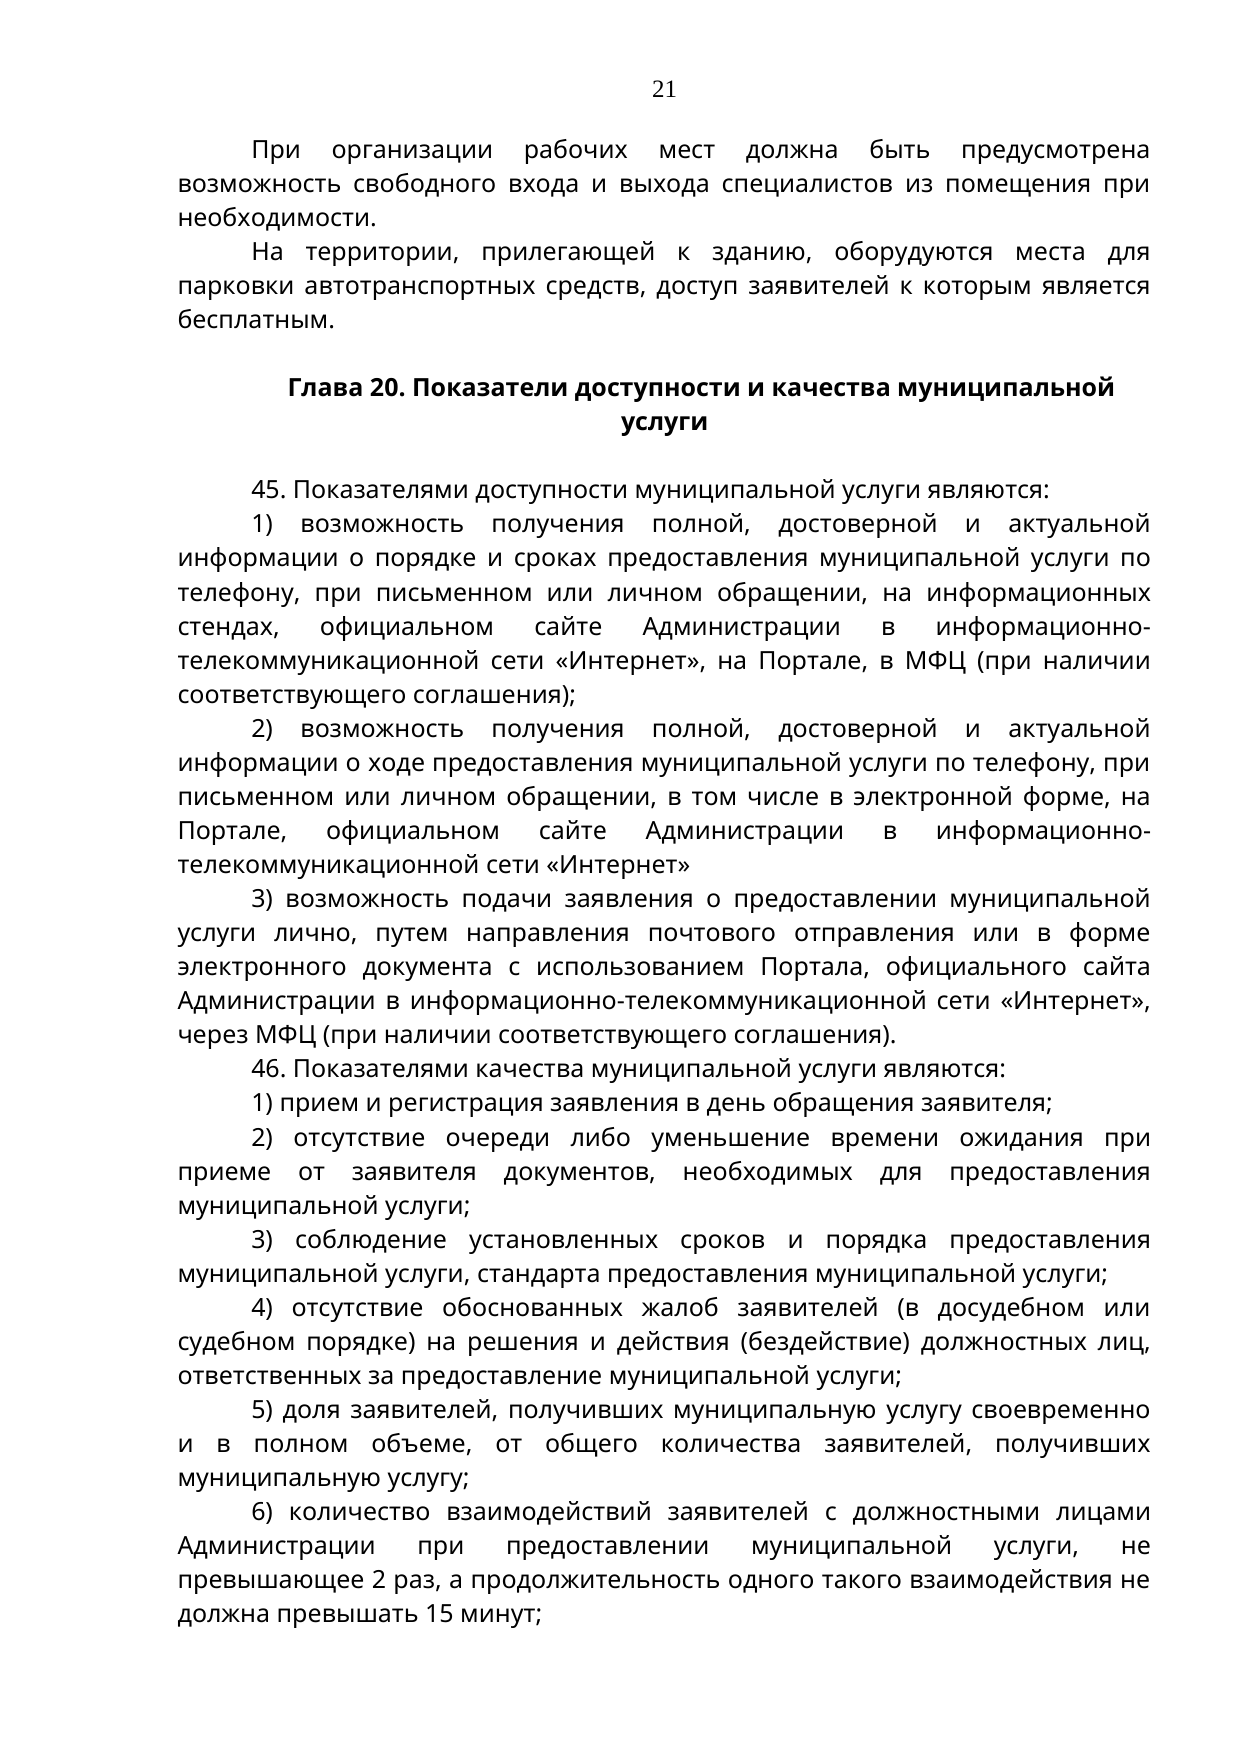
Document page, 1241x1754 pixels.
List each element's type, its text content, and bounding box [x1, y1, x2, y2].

text На территории, прилегающей к зданию, оборудуются места для парковки автотранспортных средств, доступ заявителей к которым является бесплатным. [177, 233, 1152, 336]
text 46. Показателями качества муниципальной услуги являются: [177, 1051, 1152, 1085]
text 2) отсутствие очереди либо уменьшение времени ожидания при приеме от заявителя документов, необходимых для предоставления муниципальной услуги; [177, 1119, 1152, 1221]
text 5) доля заявителей, получивших муниципальную услугу своевременно и в полном объеме, от общего количества заявителей, получивших муниципальную услугу; [177, 1392, 1152, 1494]
text 1) возможность получения полной, достоверной и актуальной информации о порядке и сроках предоставления муниципальной услуги по телефону, при письменном или личном обращении, на информационных стендах, официальном сайте Администрации в информационно-телекоммуникационной сети «Интернет», на Портале, в МФЦ (при наличии соответствующего соглашения); [177, 506, 1152, 710]
text При организации рабочих мест должна быть предусмотрена возможность свободного входа и выхода специалистов из помещения при необходимости. [177, 131, 1152, 233]
text 6) количество взаимодействий заявителей с должностными лицами Администрации при предоставлении муниципальной услуги, не превышающее 2 раз, а продолжительность одного такого взаимодействия не должна превышать 15 минут; [177, 1494, 1152, 1630]
text Глава 20. Показатели доступности и качества муниципальной услуги [177, 370, 1152, 438]
text 3) соблюдение установленных сроков и порядка предоставления муниципальной услуги, стандарта предоставления муниципальной услуги; [177, 1221, 1152, 1289]
text 1) прием и регистрация заявления в день обращения заявителя; [177, 1085, 1152, 1119]
text 3) возможность подачи заявления о предоставлении муниципальной услуги лично, путем направления почтового отправления или в форме электронного документа с использованием Портала, официального сайта Администрации в информационно-телекоммуникационной сети «Интернет», через МФЦ (при наличии соответствующего соглашения). [177, 881, 1152, 1051]
text 45. Показателями доступности муниципальной услуги являются: [177, 472, 1152, 506]
text 2) возможность получения полной, достоверной и актуальной информации о ходе предоставления муниципальной услуги по телефону, при письменном или личном обращении, в том числе в электронной форме, на Портале, официальном сайте Администрации в информационно-телекоммуникационной сети «Интернет» [177, 710, 1152, 881]
text 4) отсутствие обоснованных жалоб заявителей (в досудебном или судебном порядке) на решения и действия (бездействие) должностных лиц, ответственных за предоставление муниципальной услуги; [177, 1289, 1152, 1392]
